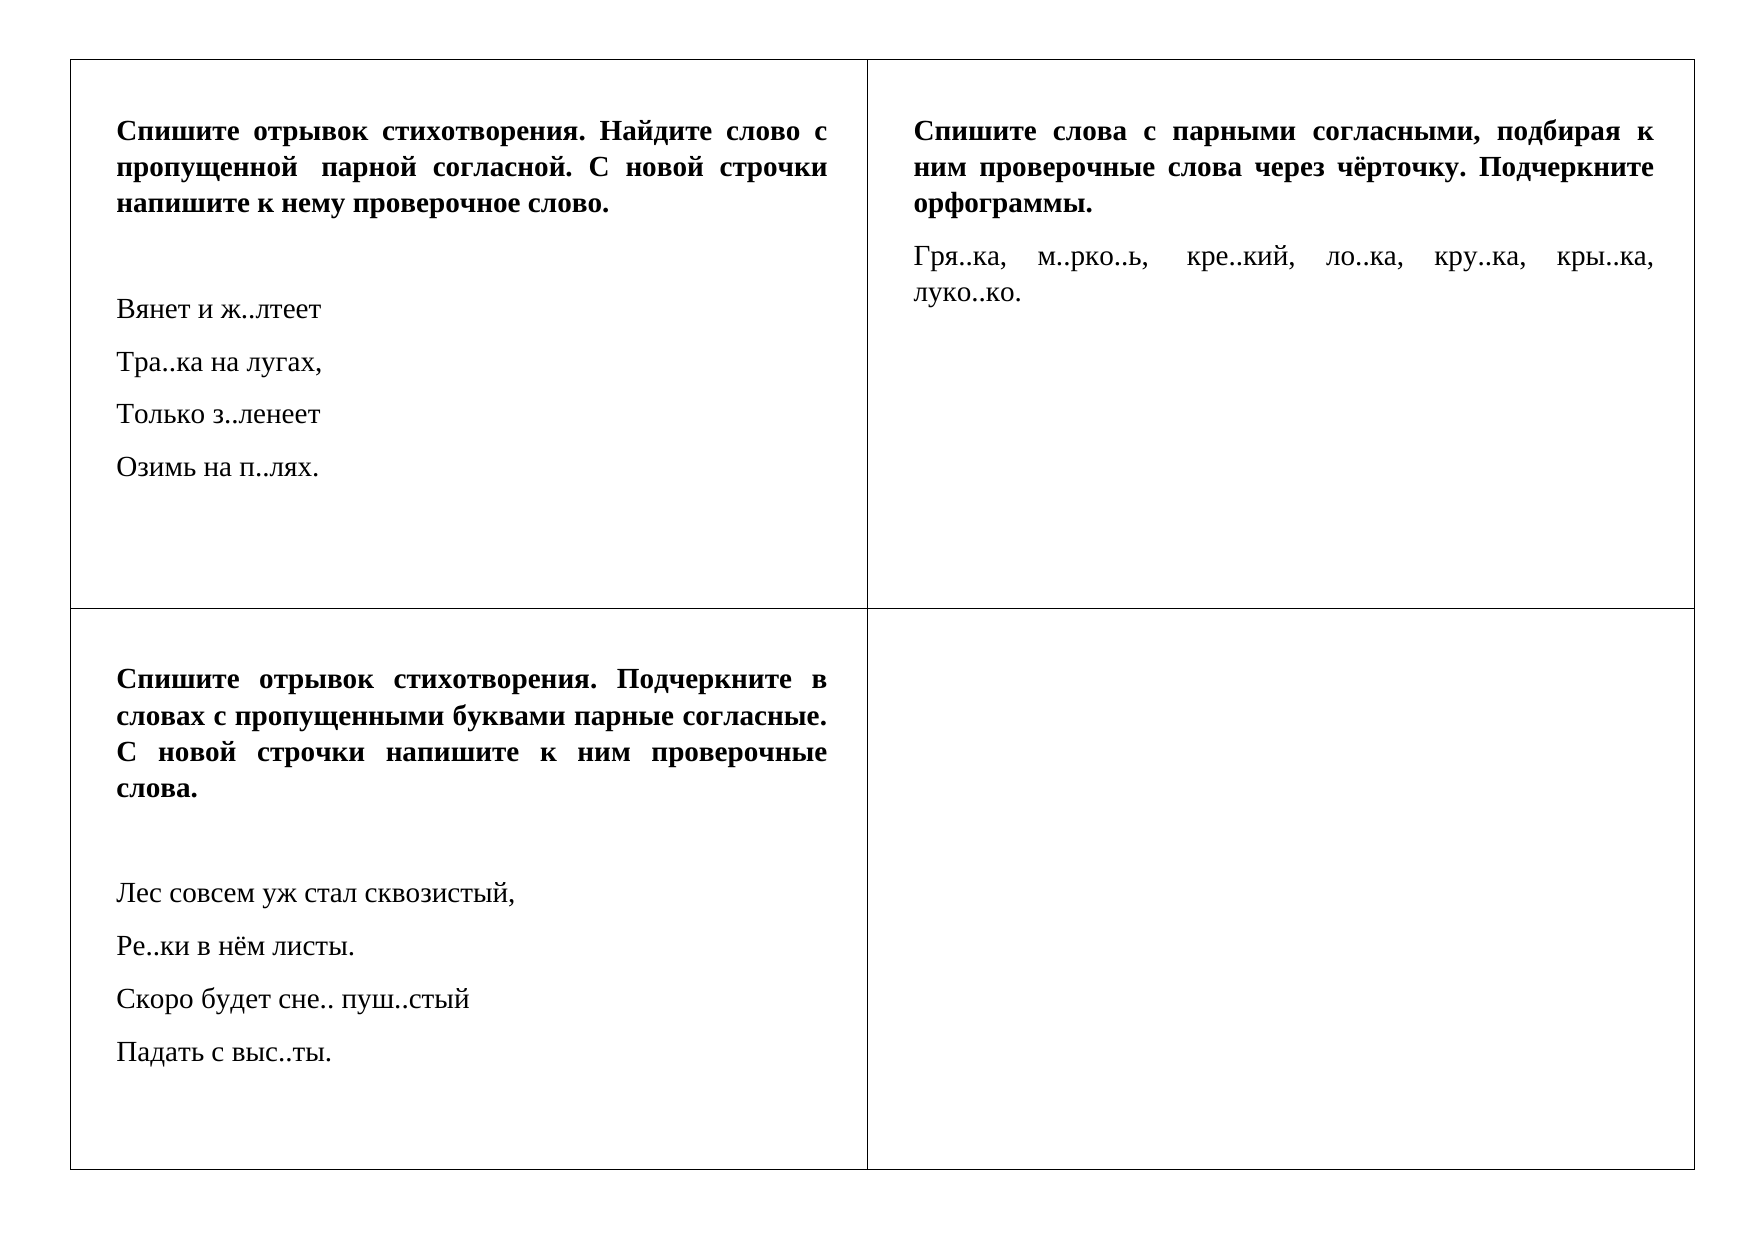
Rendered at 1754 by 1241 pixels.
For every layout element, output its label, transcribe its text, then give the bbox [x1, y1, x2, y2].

table_cell Спишите отрывок стихотворения. Найдите слово с пропущенной парной согласной. С новой строчки напишите к нему проверочное слово. Вянет и ж..лтеет Тра..ка на лугах, Только з..ленеет Озимь на п..лях. [71, 60, 867, 608]
table_cell [868, 609, 1694, 1169]
table_cell Спишите слова с парными согласными, подбирая к ним проверочные слова через чёрточку. Подчеркните орфограммы. Гря..ка, м..рко..ь, кре..кий, ло..ка, кру..ка, кры..ка, луко..ко. [868, 60, 1694, 608]
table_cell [71, 609, 867, 1169]
